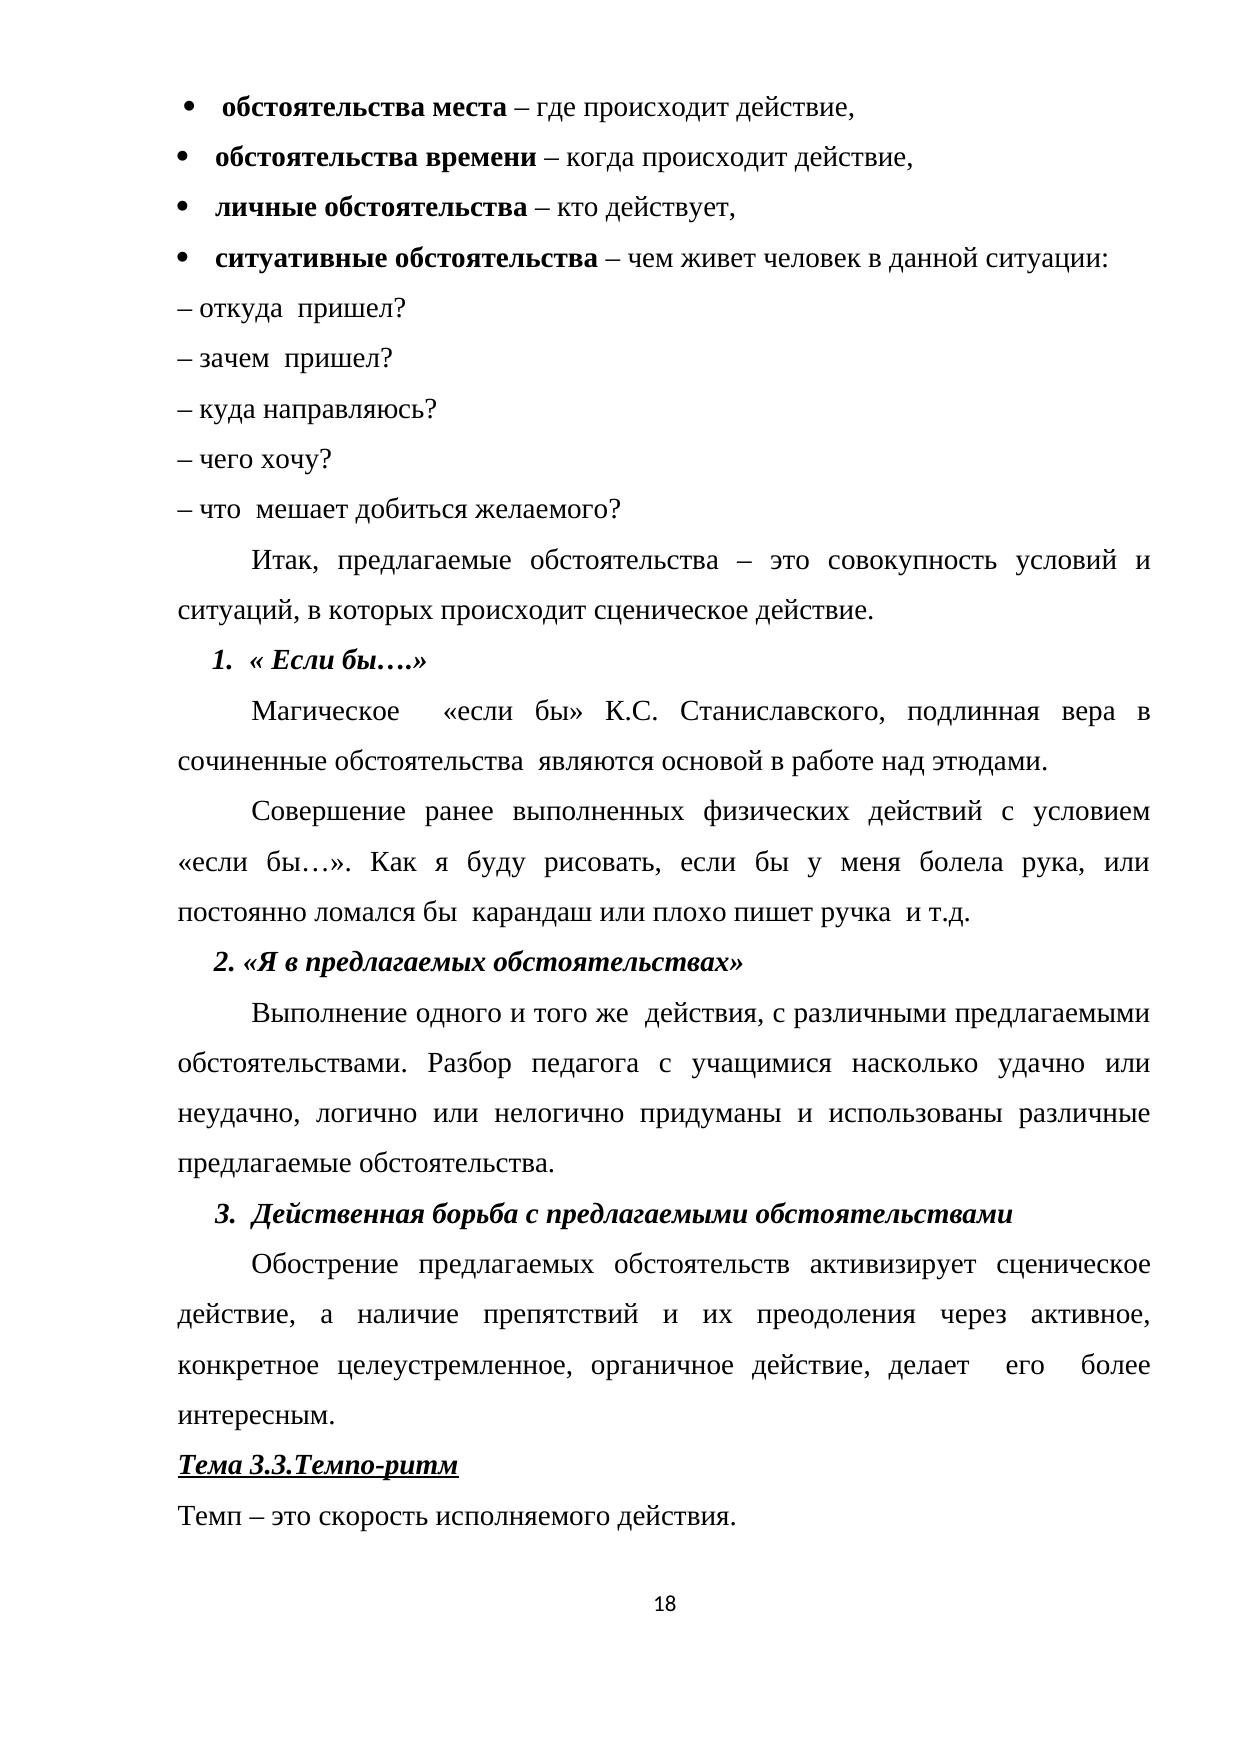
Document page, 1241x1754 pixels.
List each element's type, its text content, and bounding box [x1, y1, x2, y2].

list личные обстоятельства – кто действует, [177, 189, 1152, 223]
text – откуда пришел? [177, 290, 1152, 324]
list « Если бы….» [212, 642, 1152, 676]
text – зачем пришел? [177, 341, 1152, 374]
list ситуативные обстоятельства – чем живет человек в данной ситуации: [177, 240, 1152, 273]
text 2. «Я в предлагаемых обстоятельствах» [177, 944, 1152, 978]
list обстоятельства времени – когда происходит действие, [177, 139, 1152, 173]
text Совершение ранее выполненных физических действий с условием «если бы…». Как я буду рисовать, если бы у меня болела рука, или постоянно ломался бы карандаш или плохо пишет ручка и т.д. [177, 793, 1152, 928]
text Итак, предлагаемые обстоятельства – это совокупность условий и ситуаций, в которых происходит сценическое действие. [177, 542, 1152, 626]
text Выполнение одного и того же действия, с различными предлагаемыми обстоятельствами. Разбор педагога с учащимися насколько удачно или неудачно, логично или нелогично придуманы и использованы различные предлагаемые обстоятельства. [177, 995, 1152, 1179]
list обстоятельства места – где происходит действие, [184, 89, 1152, 122]
text Обострение предлагаемых обстоятельств активизирует сценическое действие, а наличие препятствий и их преодоления через активное, конкретное целеустремленное, органичное действие, делает его более интересным. [177, 1246, 1152, 1431]
text – что мешает добиться желаемого? [177, 492, 1152, 525]
text Тема 3.3.Темпо-ритм [177, 1447, 1152, 1481]
text Темп – это скорость исполняемого действия. [177, 1498, 1152, 1531]
text – чего хочу? [177, 441, 1152, 475]
text Магическое «если бы» К.С. Станиславского, подлинная вера в сочиненные обстоятельства являются основой в работе над этюдами. [177, 693, 1152, 777]
list Действенная борьба с предлагаемыми обстоятельствами [215, 1196, 1152, 1229]
text – куда направляюсь? [177, 391, 1152, 424]
